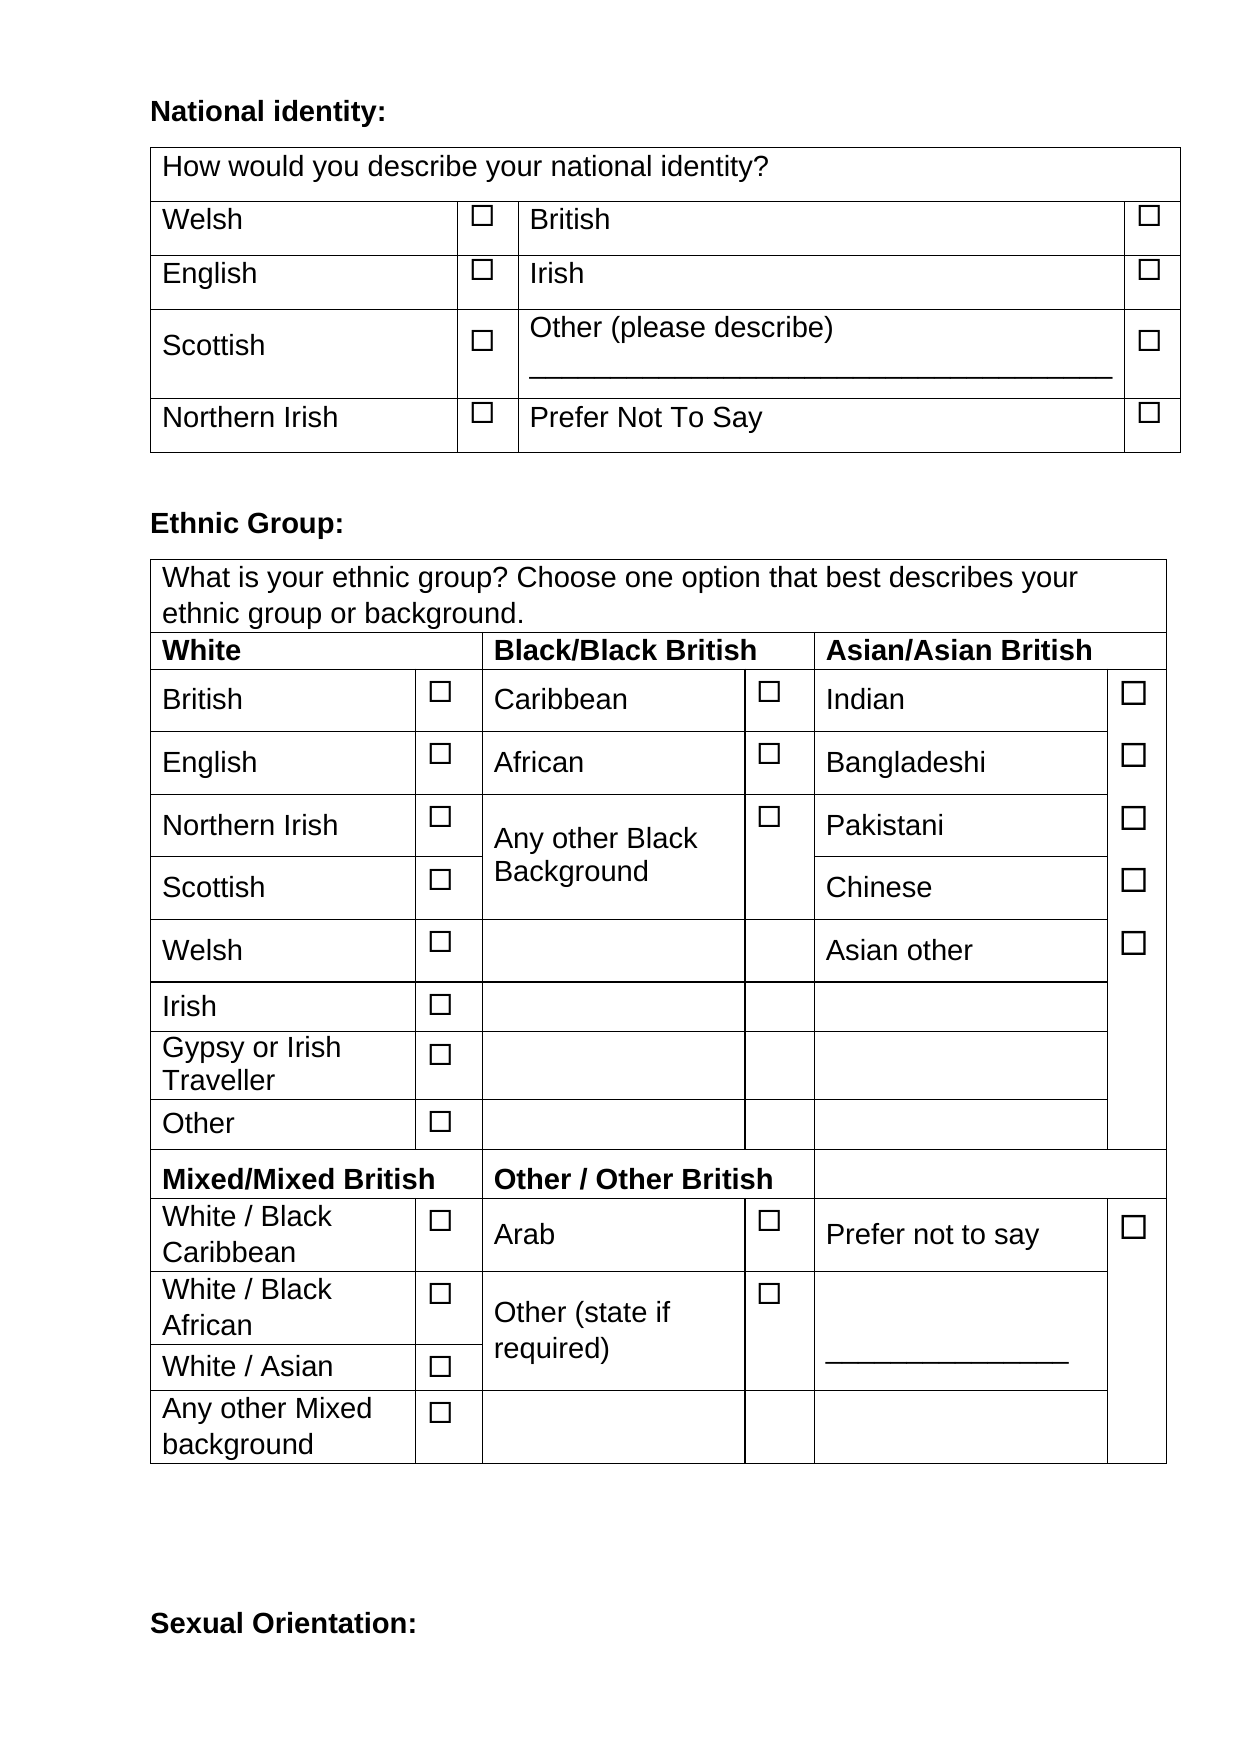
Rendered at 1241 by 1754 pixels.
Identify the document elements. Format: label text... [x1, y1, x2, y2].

table_cell Chinese [815, 857, 1107, 919]
table_cell [416, 670, 482, 731]
table_cell Other / Other British [483, 1150, 814, 1198]
table_cell Mixed/Mixed British [151, 1150, 482, 1198]
table_cell Prefer not to say [815, 1199, 1107, 1271]
table_cell [1108, 1031, 1166, 1099]
table_cell Northern Irish [151, 795, 415, 856]
table_cell [416, 983, 482, 1031]
table_cell Any other Black Background [483, 795, 744, 919]
table_cell [746, 920, 814, 981]
table_cell [416, 1032, 482, 1099]
table_cell [746, 670, 814, 731]
table_cell [746, 732, 814, 794]
table_cell [746, 1032, 814, 1099]
table_cell Other [151, 1100, 415, 1149]
table_cell [458, 202, 518, 255]
table_cell [1108, 1390, 1166, 1462]
table_cell [1108, 670, 1166, 731]
table_cell English [151, 256, 457, 309]
table_cell Arab [483, 1199, 744, 1271]
table_cell Gypsy or Irish Traveller [151, 1032, 415, 1099]
table_cell [1108, 981, 1166, 1031]
table_cell White [151, 633, 482, 668]
table_cell [746, 983, 814, 1031]
table_cell [1125, 310, 1180, 398]
table_cell Irish [151, 983, 415, 1031]
table_cell [416, 1345, 482, 1390]
table_cell British [151, 670, 415, 731]
table_cell Welsh [151, 920, 415, 981]
table_cell Scottish [151, 310, 457, 398]
table_cell Irish [519, 256, 1124, 309]
table_cell [746, 1272, 814, 1390]
table_cell [483, 983, 744, 1031]
table_cell Asian/Asian British [815, 633, 1166, 668]
table_cell [1108, 794, 1166, 856]
table_cell Other (please describe) ____________________________________ [519, 310, 1124, 398]
table_cell Indian [815, 670, 1107, 731]
table_cell Caribbean [483, 670, 744, 731]
table_cell [416, 857, 482, 919]
table_cell [1108, 731, 1166, 794]
table_cell [458, 310, 518, 398]
table_cell [815, 1100, 1107, 1149]
table_cell [815, 1391, 1107, 1462]
table_cell [416, 1199, 482, 1271]
table_cell British [519, 202, 1124, 255]
table_cell Black/Black British [483, 633, 814, 668]
table_cell English [151, 732, 415, 794]
table_cell [746, 1100, 814, 1149]
table_cell [1108, 1271, 1166, 1343]
table_header How would you describe your national identity? [151, 148, 1180, 201]
table_cell [458, 399, 518, 452]
table_cell [746, 1391, 814, 1462]
table_cell [483, 1100, 744, 1149]
table_cell [1108, 1099, 1166, 1149]
table_cell [746, 1199, 814, 1271]
table_cell Other (state if required) [483, 1272, 744, 1390]
table_cell [1108, 919, 1166, 981]
table_cell _______________ [815, 1272, 1107, 1390]
table_cell [1108, 1344, 1166, 1390]
table_cell [483, 1032, 744, 1099]
table_cell [458, 256, 518, 309]
table_cell [746, 795, 814, 919]
table_cell White / Black African [151, 1272, 415, 1343]
table_cell [483, 920, 744, 981]
table_cell Prefer Not To Say [519, 399, 1124, 452]
table_cell [1108, 856, 1166, 919]
table_cell Asian other [815, 920, 1107, 981]
table_header What is your ethnic group? Choose one option that best describes your ethnic group or background. [151, 560, 1166, 632]
table_cell [1108, 1199, 1166, 1271]
table_cell [1125, 256, 1180, 309]
text Sexual Orientation: [150, 1607, 1090, 1640]
table_cell [1125, 399, 1180, 452]
table_cell Bangladeshi [815, 732, 1107, 794]
table_cell African [483, 732, 744, 794]
table_cell Pakistani [815, 795, 1107, 856]
table_cell [416, 1100, 482, 1149]
table_cell Welsh [151, 202, 457, 255]
table_cell Any other Mixed background [151, 1391, 415, 1462]
table_cell [483, 1391, 744, 1462]
text National identity: [150, 94, 1090, 128]
text Ethnic Group: [150, 506, 1090, 540]
table_cell [1125, 202, 1180, 255]
table_cell [815, 1150, 1166, 1198]
table_cell [416, 732, 482, 794]
table_cell Northern Irish [151, 399, 457, 452]
table_cell [416, 795, 482, 856]
table_cell [416, 1272, 482, 1343]
table_cell Scottish [151, 857, 415, 919]
table_cell [815, 1032, 1107, 1099]
table_cell White / Asian [151, 1345, 415, 1390]
table_cell [416, 920, 482, 981]
table_cell [815, 983, 1107, 1031]
table_cell White / Black Caribbean [151, 1199, 415, 1271]
table_cell [416, 1391, 482, 1462]
